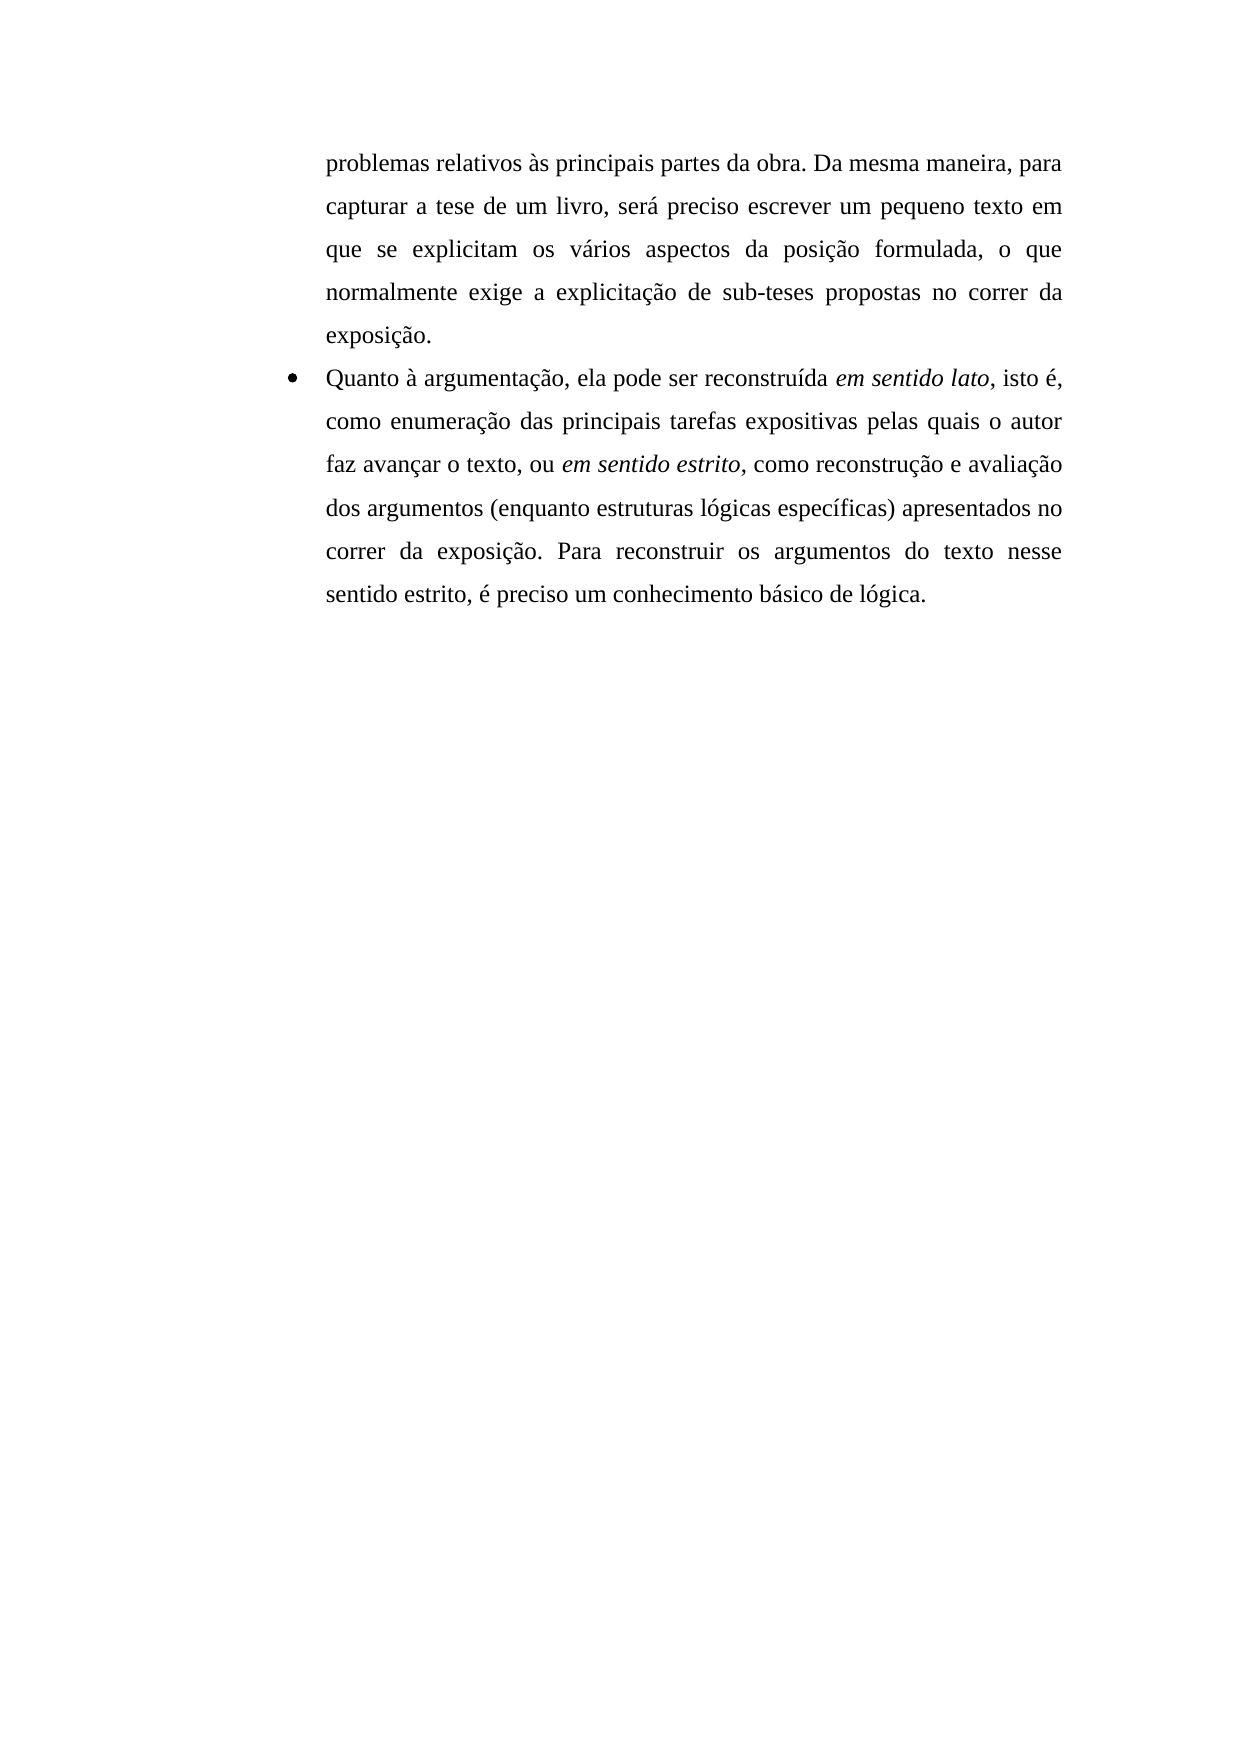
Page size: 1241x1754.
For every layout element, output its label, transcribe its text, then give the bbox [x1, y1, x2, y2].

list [288, 148, 1063, 349]
list Quanto à argumentação, ela pode ser reconstruída em sentido lato, isto é, como enumeração das principais tarefas expositivas pelas quais o autor faz avançar o texto, ou em sentido estrito, como reconstrução e avaliação dos argumentos (enquanto estruturas lógicas específicas) apresentados no correr da exposição. Para reconstruir os argumentos do texto nesse sentido estrito, é preciso um conhecimento básico de lógica. [288, 363, 1063, 608]
